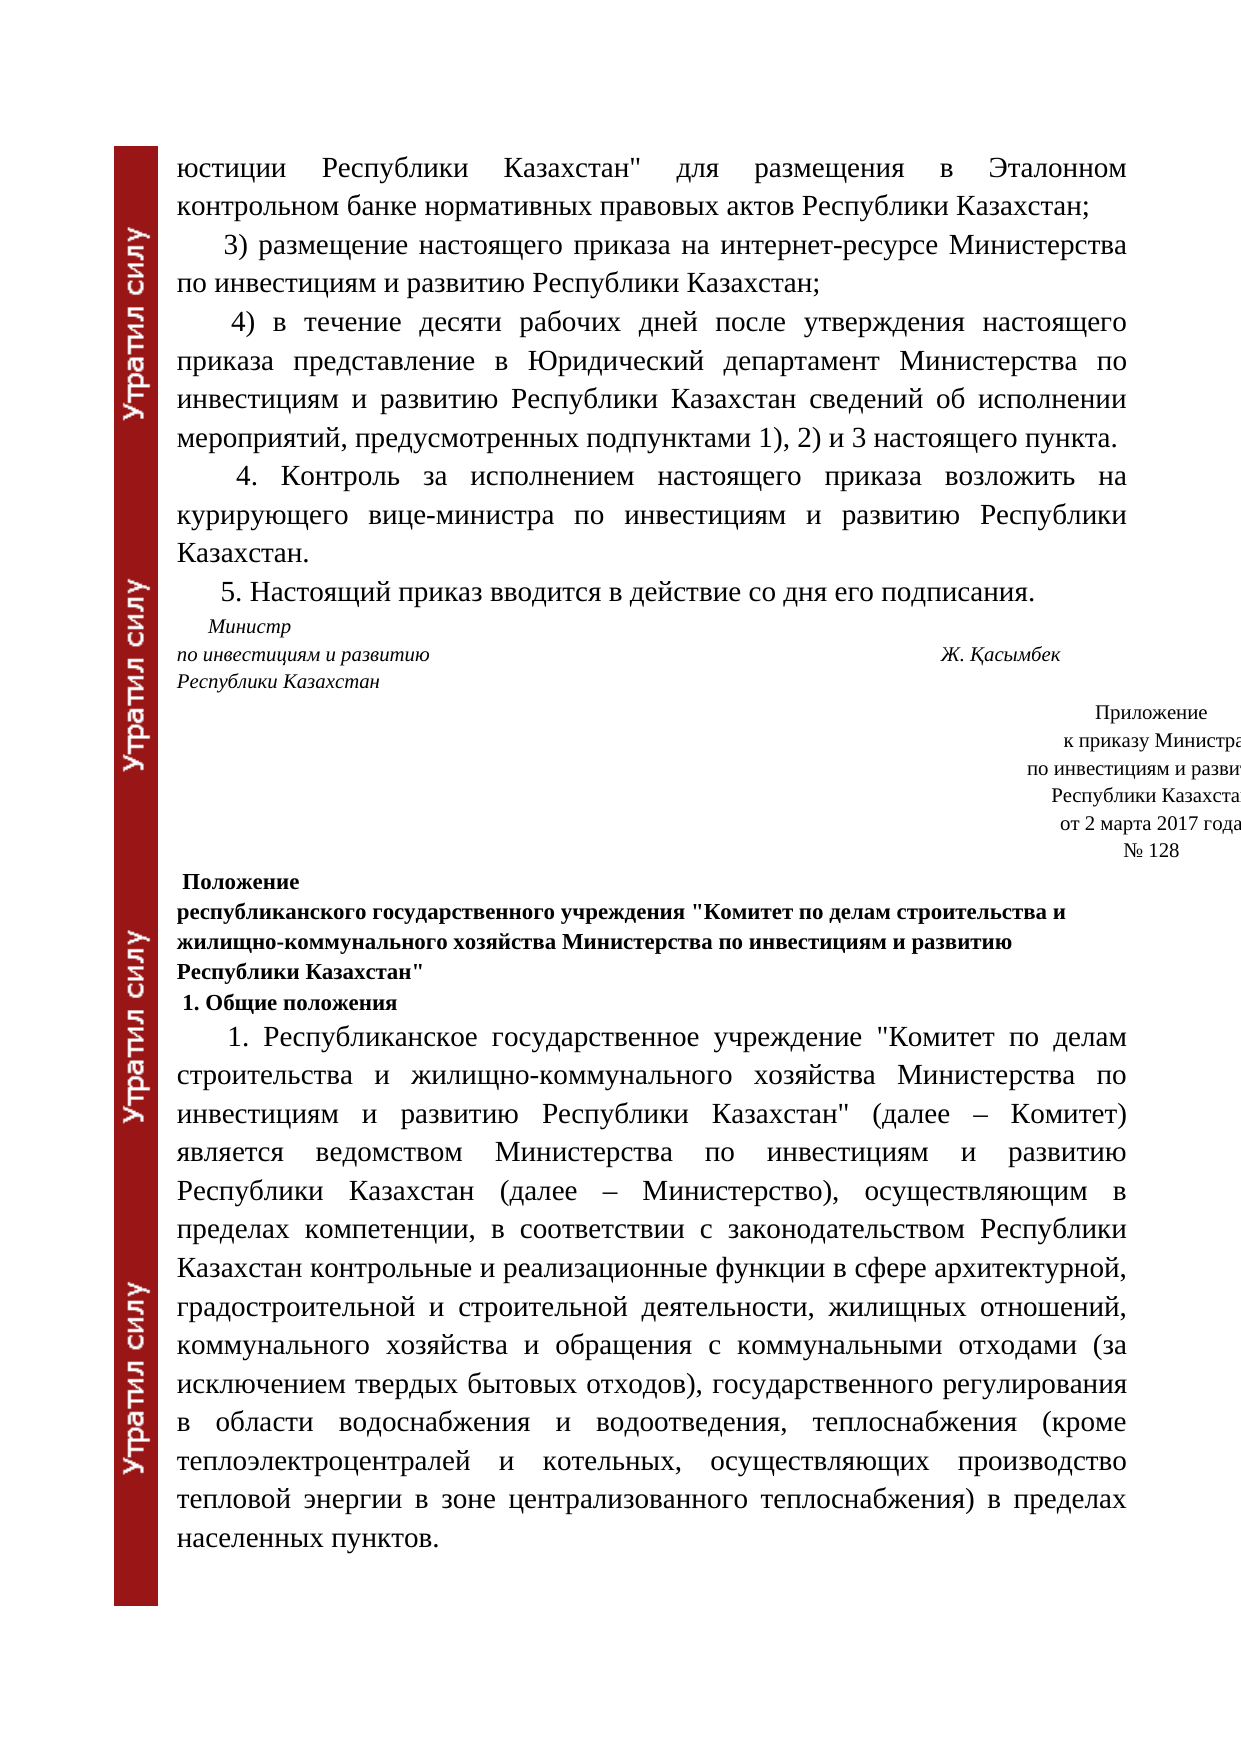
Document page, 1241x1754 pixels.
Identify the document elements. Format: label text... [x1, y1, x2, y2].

picture [114, 607, 158, 613]
text 1. Общие положения [112, 989, 1128, 1015]
text 5. Настоящий приказ вводится в действие со дня его подписания. [112, 574, 1128, 607]
picture [114, 146, 158, 150]
table_header [101, 699, 912, 868]
picture [114, 985, 158, 989]
text 3) размещение настоящего приказа на интернет-ресурсе Министерства по инвестициям и развитию Республики Казахстан; [112, 227, 1128, 299]
table_header Ж. Қасымбек [939, 613, 1240, 699]
text 1. Республиканское государственное учреждение "Комитет по делам строительства и жилищно-коммунального хозяйства Министерства по инвестициям и развитию Республики Казахстан" (далее – Комитет) является ведомством Министерства по инвестициям и развитию Республики Казахстан (далее – Министерство), осуществляющим в пределах компетенции, в соответствии с законодательством Республики Казахстан контрольные и реализационные функции в сфере архитектурной, градостроительной и строительной деятельности, жилищных отношений, коммунального хозяйства и обращения с коммунальными отходами (за исключением твердых бытовых отходов), государственного регулирования в области водоснабжения и водоотведения, теплоснабжения (кроме теплоэлектроцентралей и котельных, осуществляющих производство тепловой энергии в зоне централизованного теплоснабжения) в пределах населенных пунктов. [112, 1019, 1128, 1553]
picture [114, 1015, 158, 1019]
picture [114, 1553, 158, 1606]
picture [114, 222, 158, 227]
table_header Министр по инвестициям и развитию Республики Казахстан [101, 613, 939, 699]
picture [114, 453, 158, 458]
picture [114, 569, 158, 574]
text 4) в течение десяти рабочих дней после утверждения настоящего приказа представление в Юридический департамент Министерства по инвестициям и развитию Республики Казахстан сведений об исполнении мероприятий, предусмотренных подпунктами 1), 2) и 3 настоящего пункта. [112, 304, 1128, 453]
text Положение республиканского государственного учреждения "Комитет по делам строительства и жилищно-коммунального хозяйства Министерства по инвестициям и развитию Республики Казахстан" [112, 868, 1128, 985]
picture [114, 299, 158, 304]
text 4. Контроль за исполнением настоящего приказа возложить на курирующего вице-министра по инвестициям и развитию Республики Казахстан. [112, 458, 1128, 569]
table_header Приложение к приказу Министра по инвестициям и развитию Республики Казахстан от 2 марта 2017 года № 128 [912, 699, 1240, 868]
